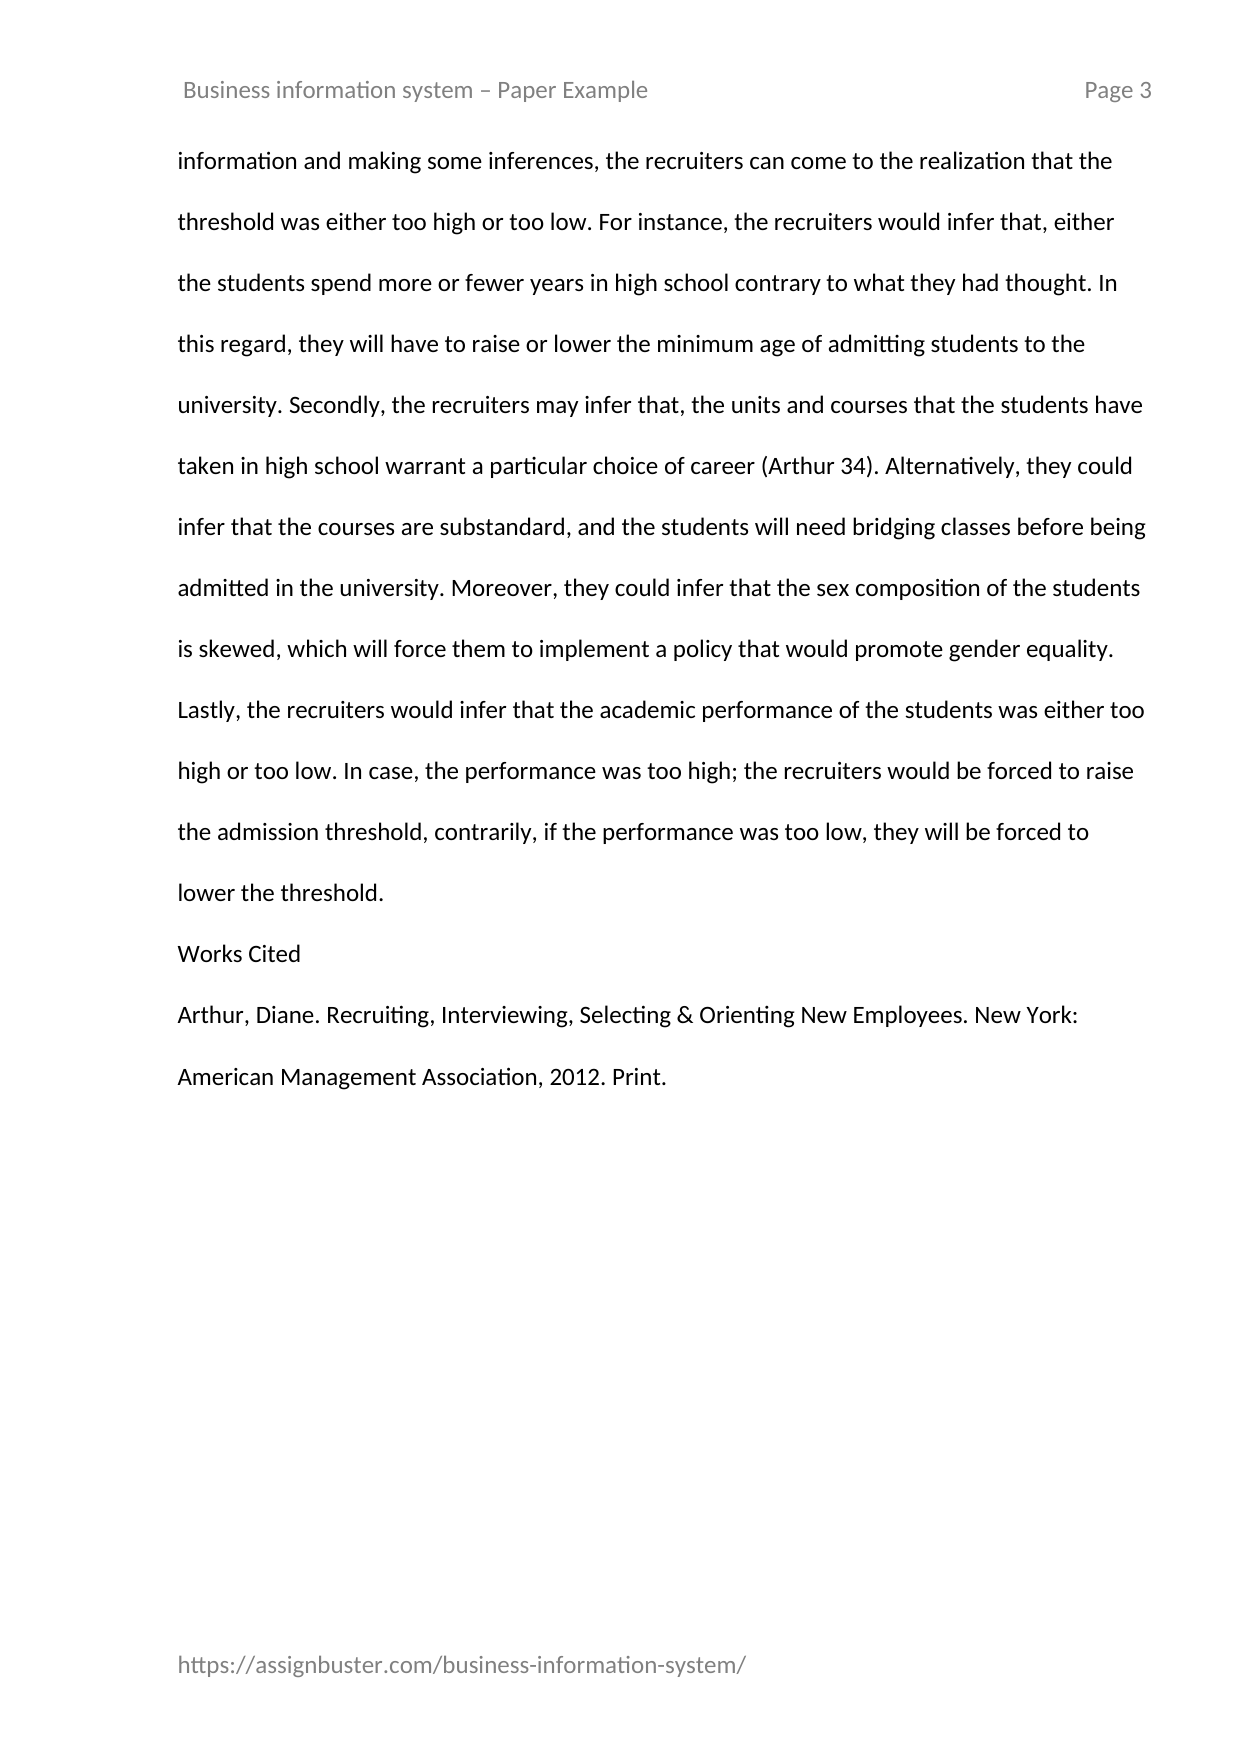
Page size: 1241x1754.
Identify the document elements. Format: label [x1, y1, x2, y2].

text [177, 145, 1152, 1091]
